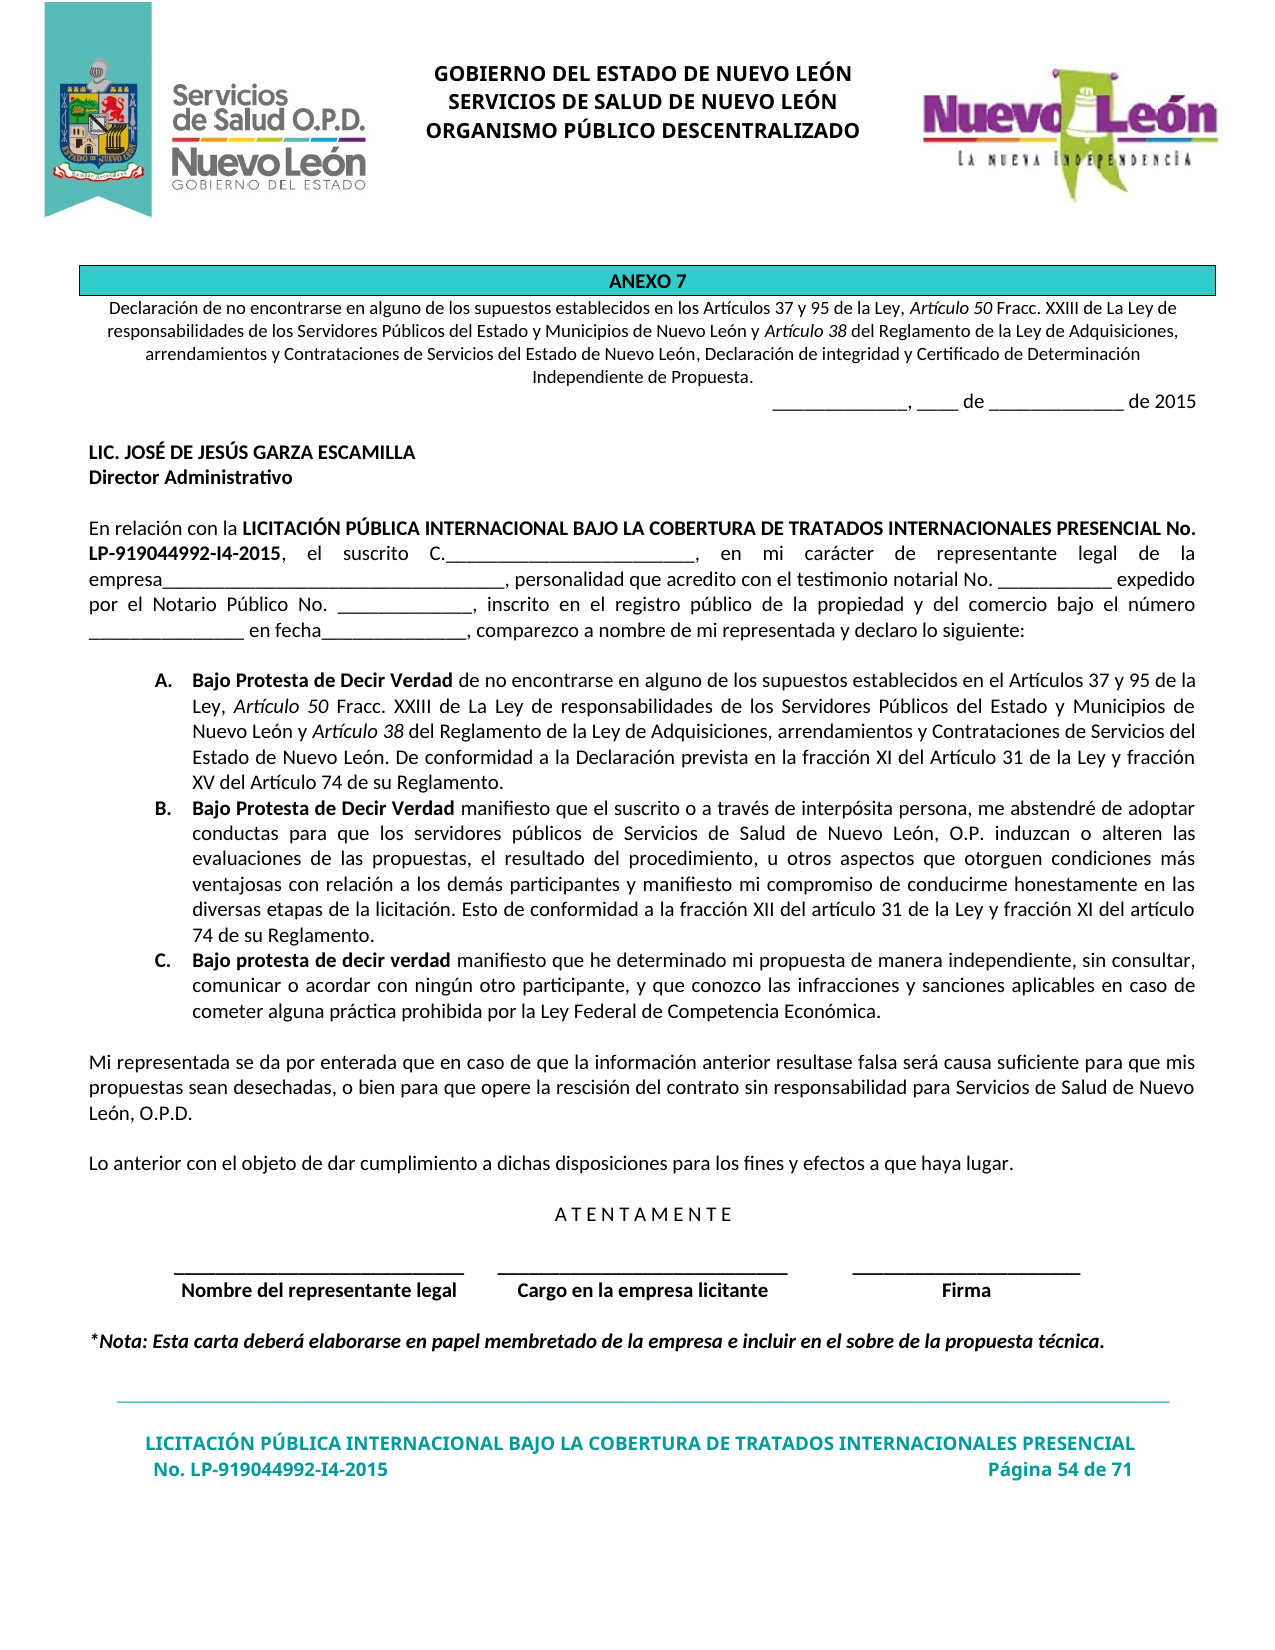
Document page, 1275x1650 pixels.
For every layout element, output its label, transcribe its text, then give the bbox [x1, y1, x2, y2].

text Director Administrativo [89, 464, 1197, 490]
picture [15, 2, 1249, 229]
text En relación con la LICITACIÓN PÚBLICA INTERNACIONAL BAJO LA COBERTURA DE TRATADOS INTERNACIONALES PRESENCIAL No. LP-919044992-I4-2015, el suscrito C.________________________, en mi carácter de representante legal de la empresa_________________________________, personalidad que acredito con el testimonio notarial No. ___________ expedido por el Notario Público No. _____________, inscrito en el registro público de la propiedad y del comercio bajo el número _______________ en fecha______________, comparezco a nombre de mi representada y declaro lo siguiente: [89, 515, 1197, 642]
text A T E N T A M E N T E [89, 1201, 1197, 1227]
list Bajo Protesta de Decir Verdad de no encontrarse en alguno de los supuestos establecidos en el Artículos 37 y 95 de la Ley, Artículo 50 Fracc. XXIII de La Ley de responsabilidades de los Servidores Públicos del Estado y Municipios de Nuevo León y Artículo 38 del Reglamento de la Ley de Adquisiciones, arrendamientos y Contrataciones de Servicios del Estado de Nuevo León. De conformidad a la Declaración prevista en la fracción XI del Artículo 31 de la Ley y fracción XV del Artículo 74 de su Reglamento. [154, 668, 1197, 795]
text Declaración de no encontrarse en alguno de los supuestos establecidos en los Artículos 37 y 95 de la Ley, Artículo 50 Fracc. XXIII de La Ley de responsabilidades de los Servidores Públicos del Estado y Municipios de Nuevo León y Artículo 38 del Reglamento de la Ley de Adquisiciones, arrendamientos y Contrataciones de Servicios del Estado de Nuevo León, Declaración de integridad y Certificado de Determinación Independiente de Propuesta. [89, 296, 1197, 388]
text Mi representada se da por enterada que en caso de que la información anterior resultase falsa será causa suficiente para que mis propuestas sean desechadas, o bien para que opere la rescisión del contrato sin responsabilidad para Servicios de Salud de Nuevo León, O.P.D. [89, 1049, 1197, 1125]
text _____________, ____ de _____________ de 2015 [89, 388, 1197, 413]
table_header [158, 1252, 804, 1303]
list Bajo Protesta de Decir Verdad manifiesto que el suscrito o a través de interpósita persona, me abstendré de adoptar conductas para que los servidores públicos de Servicios de Salud de Nuevo León, O.P. induzcan o alteren las evaluaciones de las propuestas, el resultado del procedimiento, u otros aspectos que otorguen condiciones más ventajosas con relación a los demás participantes y manifiesto mi compromiso de conducirme honestamente en las diversas etapas de la licitación. Esto de conformidad a la fracción XII del artículo 31 de la Ley y fracción XI del artículo 74 de su Reglamento. [154, 795, 1197, 947]
list Bajo protesta de decir verdad manifiesto que he determinado mi propuesta de manera independiente, sin consultar, comunicar o acordar con ningún otro participante, y que conozco las infracciones y sanciones aplicables en caso de cometer alguna práctica prohibida por la Ley Federal de Competencia Económica. [154, 947, 1197, 1023]
text Lo anterior con el objeto de dar cumplimiento a dichas disposiciones para los fines y efectos a que haya lugar. [89, 1151, 1197, 1176]
text ANEXO 7 [80, 266, 1215, 295]
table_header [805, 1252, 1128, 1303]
text *Nota: Esta carta deberá elaborarse en papel membretado de la empresa e incluir en el sobre de la propuesta técnica. [89, 1328, 1197, 1354]
text LIC. JOSÉ DE JESÚS GARZA ESCAMILLA [89, 439, 1197, 464]
